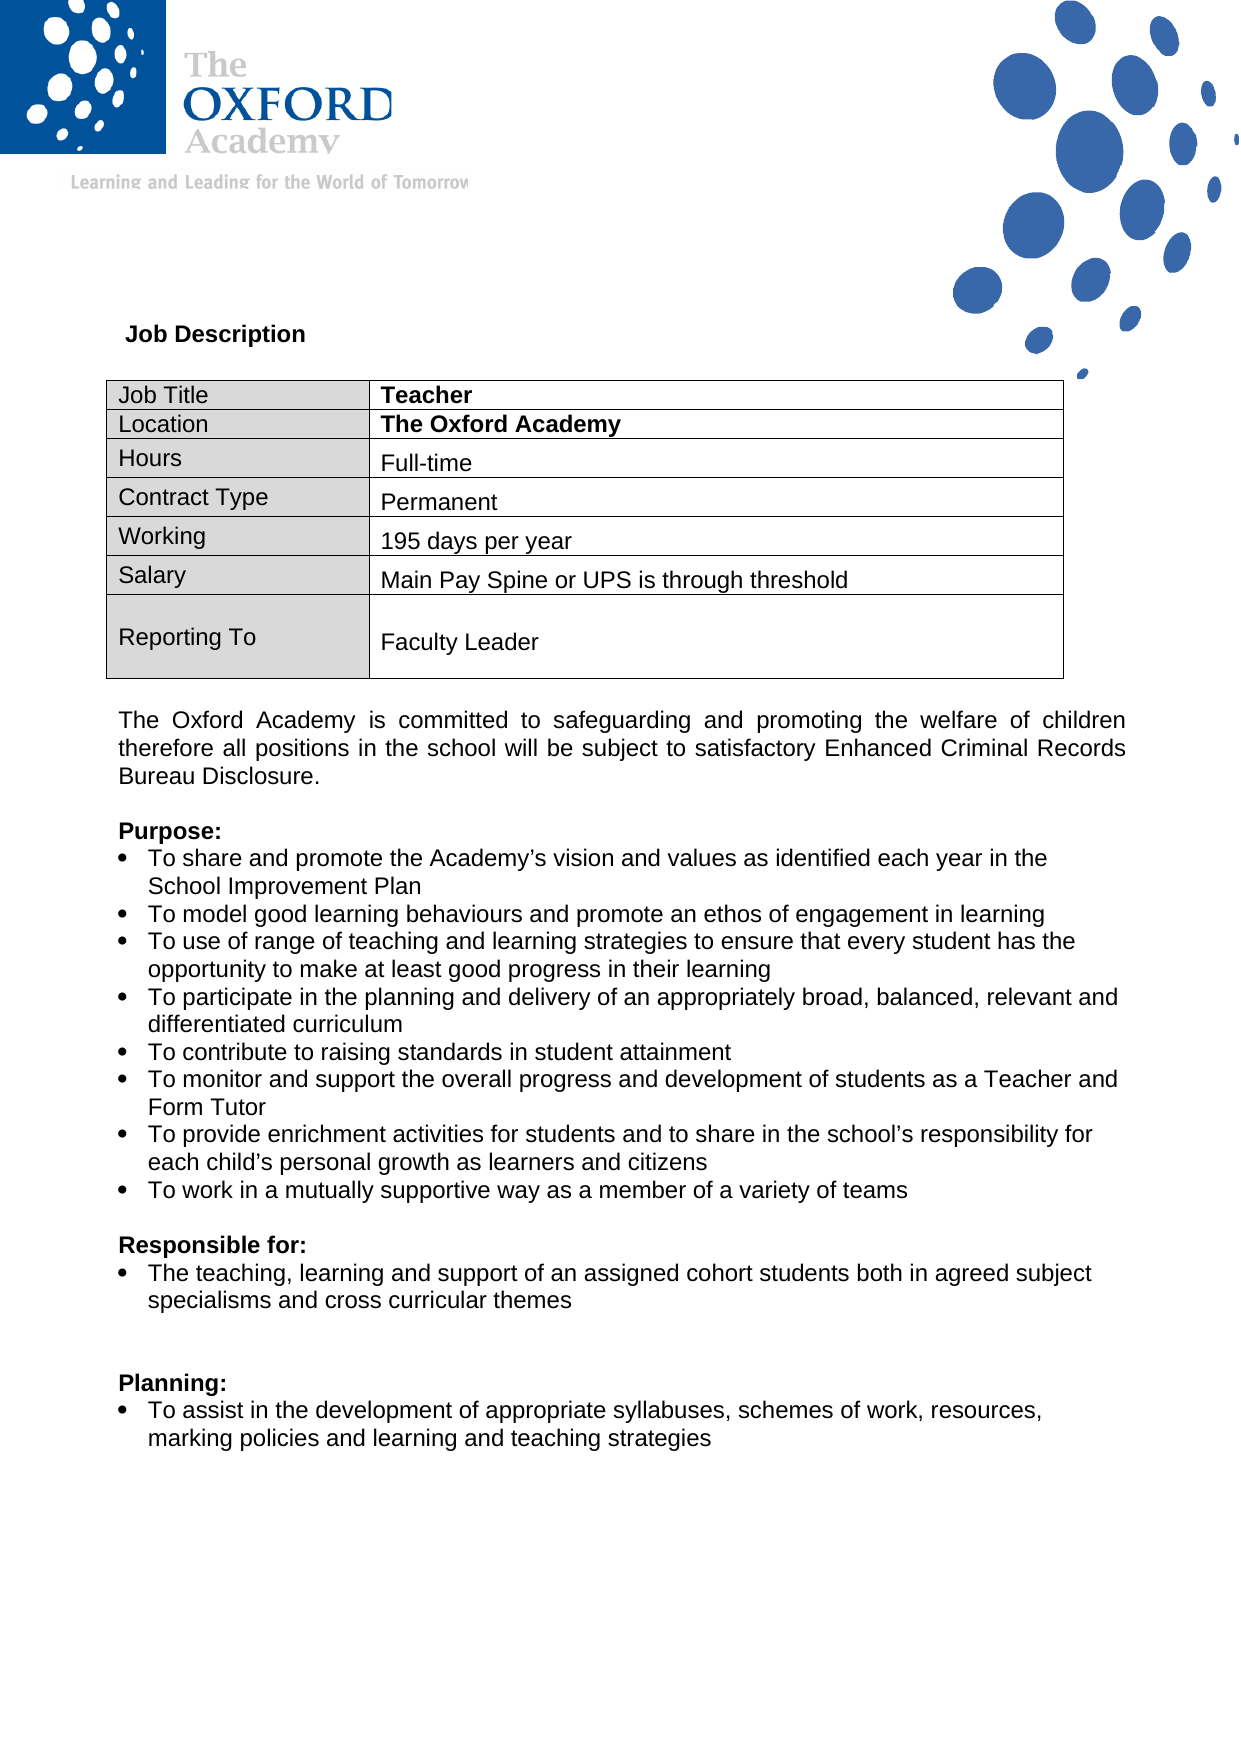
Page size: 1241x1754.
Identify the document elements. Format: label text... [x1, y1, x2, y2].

table_header Job Title [107, 381, 369, 409]
table_cell Hours [107, 439, 369, 477]
list The teaching, learning and support of an assigned cohort students both in agreed subject specialisms and cross curricular themes [118, 1258, 1128, 1314]
table_cell Salary [107, 556, 369, 594]
list To model good learning behaviours and promote an ethos of engagement in learning [118, 899, 1128, 927]
list To provide enrichment activities for students and to share in the school’s responsibility for each child’s personal growth as learners and citizens [118, 1120, 1128, 1176]
list To monitor and support the overall progress and development of students as a Teacher and Form Tutor [118, 1065, 1128, 1120]
picture [0, 0, 166, 154]
subtitle Job Description [118, 320, 306, 348]
table_header Teacher [370, 381, 1063, 409]
list To participate in the planning and delivery of an appropriately broad, balanced, relevant and differentiated curriculum [118, 982, 1128, 1038]
table_cell Main Pay Spine or UPS is through threshold [370, 556, 1063, 594]
table_cell Contract Type [107, 478, 369, 516]
list To share and promote the Academy’s vision and values as identified each year in the School Improvement Plan [118, 844, 1128, 899]
list To work in a mutually supportive way as a member of a variety of teams [118, 1176, 1128, 1203]
picture [179, 41, 392, 154]
table_cell 195 days per year [370, 517, 1063, 555]
text Purpose: [118, 817, 1128, 844]
table_cell Working [107, 517, 369, 555]
list To use of range of teaching and learning strategies to ensure that every student has the opportunity to make at least good progress in their learning [118, 927, 1128, 982]
table_cell Reporting To [107, 595, 369, 678]
text Planning: [118, 1369, 1128, 1396]
table_cell The Oxford Academy [370, 410, 1063, 438]
table_cell Faculty Leader [370, 595, 1063, 678]
table_cell Full-time [370, 439, 1063, 477]
text The Oxford Academy is committed to safeguarding and promoting the welfare of children therefore all positions in the school will be subject to satisfactory Enhanced Criminal Records Bureau Disclosure. [118, 706, 1128, 789]
table_cell Location [107, 410, 369, 438]
list To assist in the development of appropriate syllabuses, schemes of work, resources, marking policies and learning and teaching strategies [118, 1396, 1128, 1452]
table_cell Permanent [370, 478, 1063, 516]
picture [59, 167, 468, 189]
text Responsible for: [118, 1231, 1128, 1258]
list To contribute to raising standards in student attainment [118, 1038, 1128, 1065]
